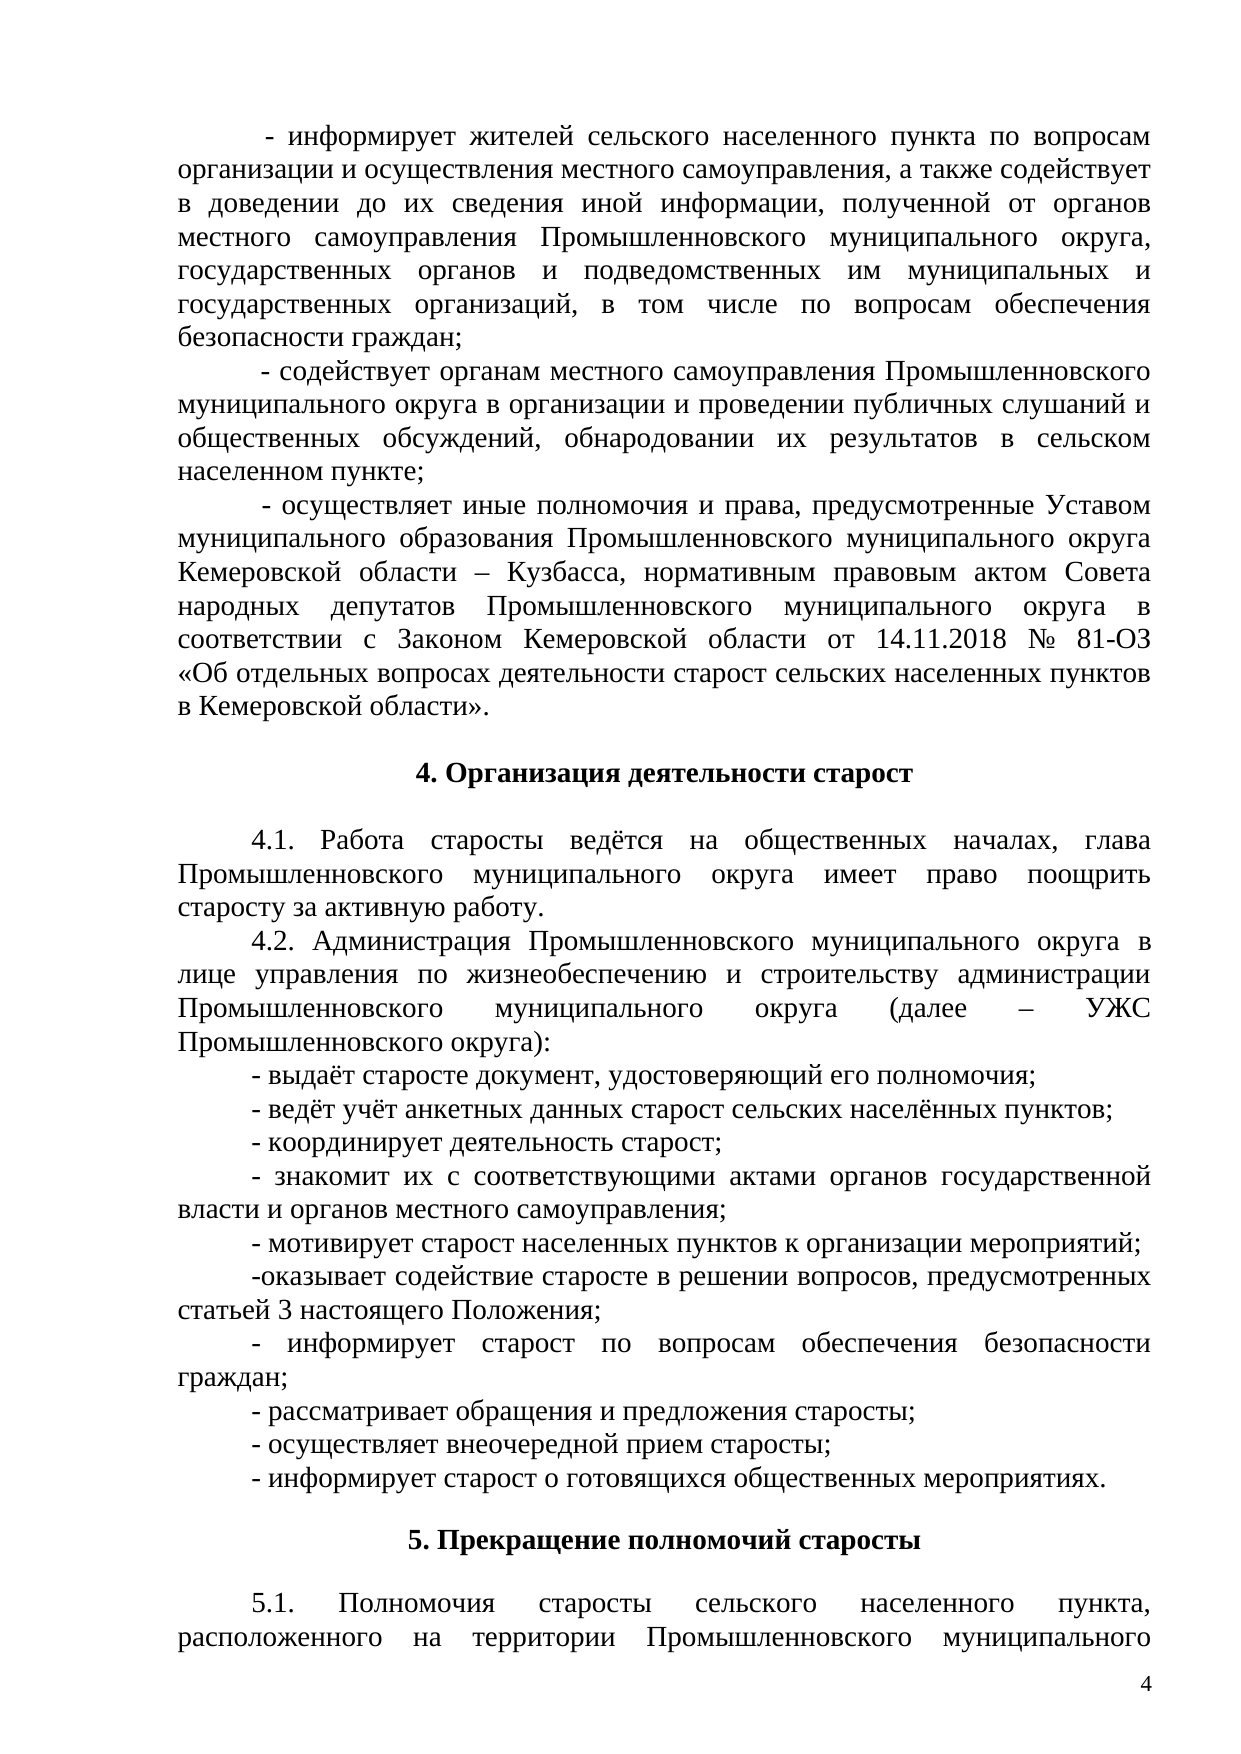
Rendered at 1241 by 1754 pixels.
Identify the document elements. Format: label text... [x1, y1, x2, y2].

text - координирует деятельность старост; [177, 1124, 1152, 1158]
text - информирует жителей сельского населенного пункта по вопросам организации и осуществления местного самоуправления, а также содействует в доведении до их сведения иной информации, полученной от органов местного самоуправления Промышленновского муниципального округа, государственных органов и подведомственных им муниципальных и государственных организаций, в том числе по вопросам обеспечения безопасности граждан; [177, 118, 1152, 353]
text - осуществляет иные полномочия и права, предусмотренные Уставом муниципального образования Промышленновского муниципального округа Кемеровской области – Кузбасса, нормативным правовым актом Совета народных депутатов Промышленновского муниципального округа в соответствии с Законом Кемеровской области от 14.11.2018 № 81-ОЗ «Об отдельных вопросах деятельности старост сельских населенных пунктов в Кемеровской области». [177, 487, 1152, 722]
text - осуществляет внеочередной прием старосты; [177, 1426, 1152, 1460]
text - информирует старост о готовящихся общественных мероприятиях. [177, 1460, 1152, 1493]
text - выдаёт старосте документ, удостоверяющий его полномочия; [177, 1057, 1152, 1091]
text 4.1. Работа старосты ведётся на общественных началах, глава Промышленновского муниципального округа имеет право поощрить старосту за активную работу. [177, 822, 1152, 923]
text - содействует органам местного самоуправления Промышленновского муниципального округа в организации и проведении публичных слушаний и общественных обсуждений, обнародовании их результатов в сельском населенном пункте; [177, 353, 1152, 487]
text - ведёт учёт анкетных данных старост сельских населённых пунктов; [177, 1091, 1152, 1124]
text 4.2. Администрация Промышленновского муниципального округа в лице управления по жизнеобеспечению и строительству администрации Промышленновского муниципального округа (далее – УЖС Промышленновского округа): [177, 923, 1152, 1057]
text - рассматривает обращения и предложения старосты; [177, 1393, 1152, 1426]
text - информирует старост по вопросам обеспечения безопасности граждан; [177, 1326, 1152, 1393]
text -оказывает содействие старосте в решении вопросов, предусмотренных статьей 3 настоящего Положения; [177, 1258, 1152, 1326]
text 5. Прекращение полномочий старосты [177, 1522, 1152, 1556]
text 4. Организация деятельности старост [177, 755, 1152, 789]
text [177, 1585, 1152, 1652]
text - мотивирует старост населенных пунктов к организации мероприятий; [177, 1225, 1152, 1258]
text - знакомит их с соответствующими актами органов государственной власти и органов местного самоуправления; [177, 1158, 1152, 1225]
